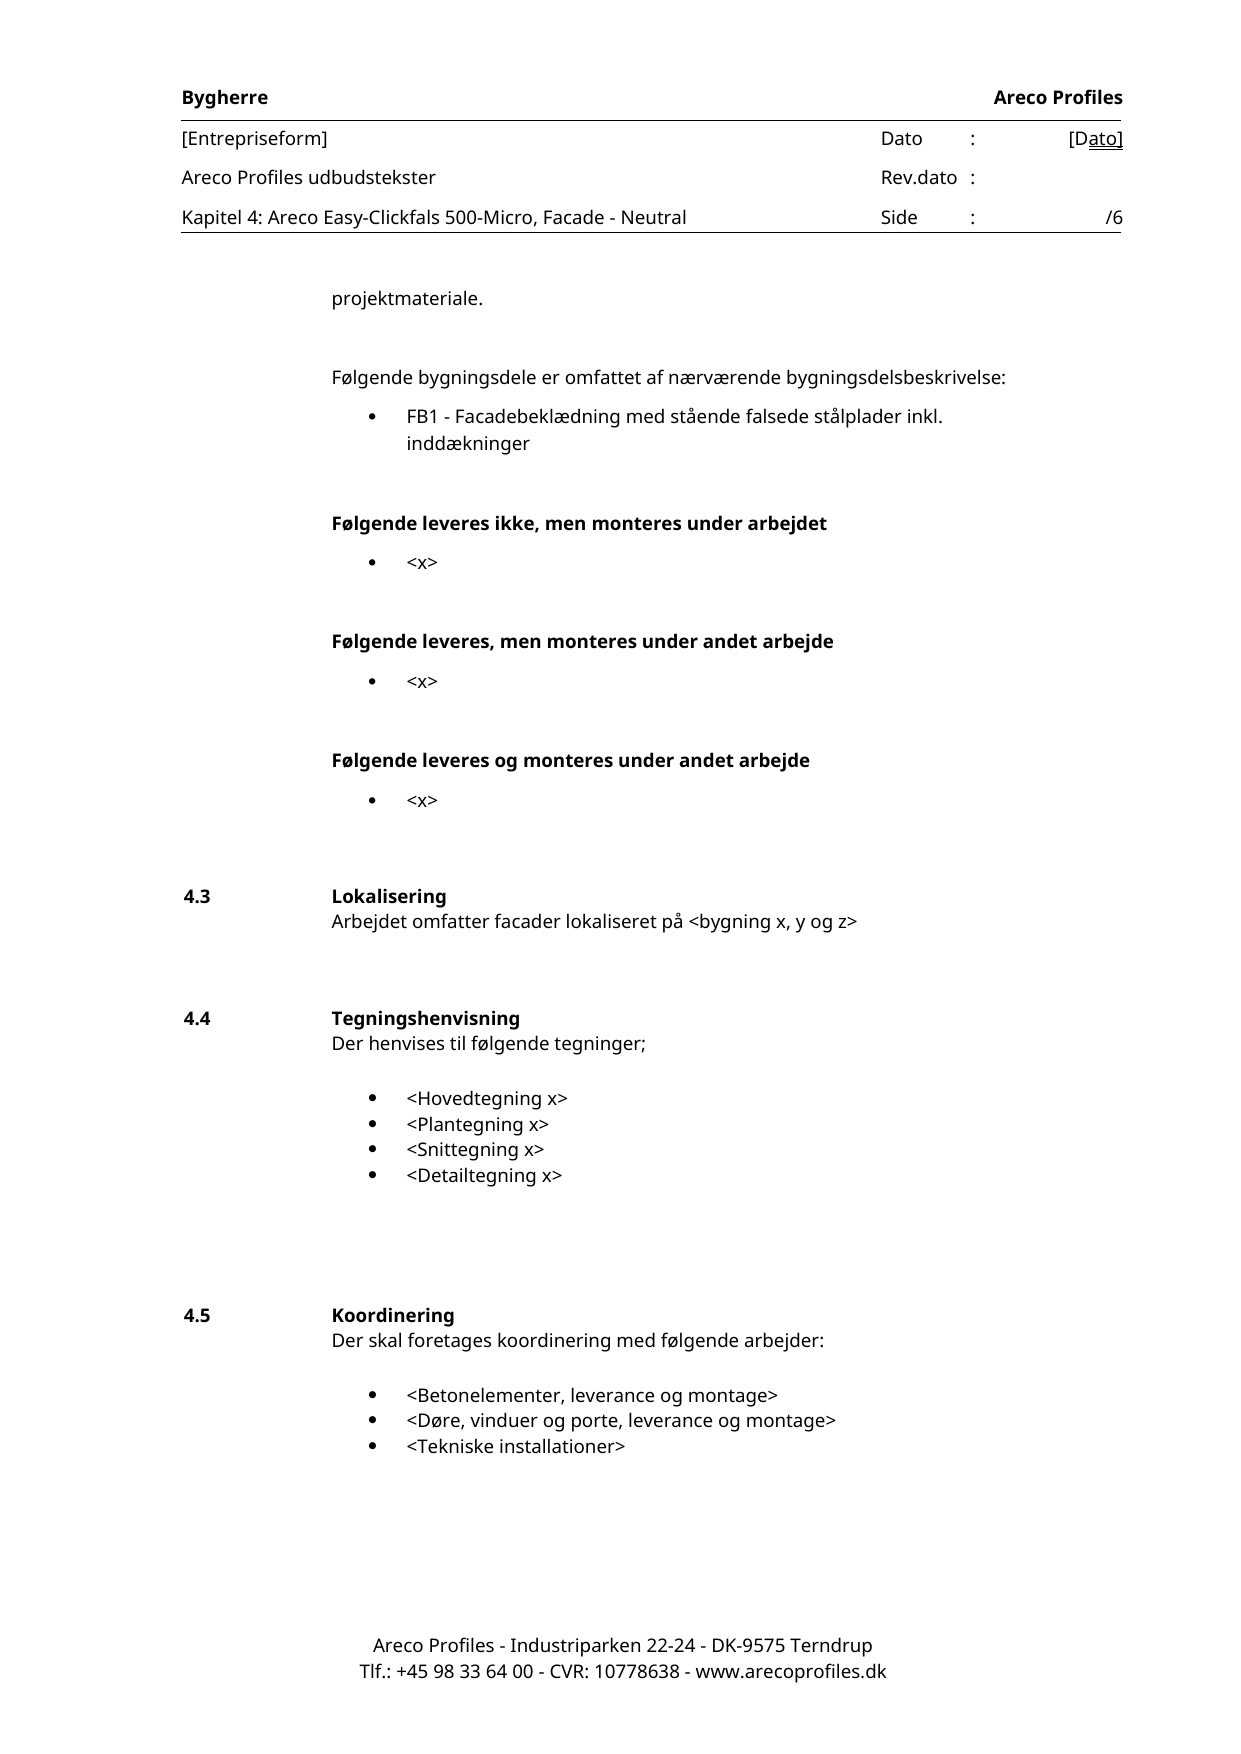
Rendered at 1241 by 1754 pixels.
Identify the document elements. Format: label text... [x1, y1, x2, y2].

text Følgende leveres, men monteres under andet arbejde [331, 627, 1121, 654]
table_header Arbejdet omfatter facader lokaliseret på <bygning x, y og z> [331, 909, 1122, 986]
text Følgende bygningsdele er omfattet af nærværende bygningsdelsbeskrivelse: [331, 362, 1121, 389]
text Følgende leveres ikke, men monteres under arbejdet [331, 508, 1121, 535]
table_header Der henvises til følgende tegninger; <Hovedtegning x> <Plantegning x> <Snittegning x> <Detailtegning x> [331, 1031, 1122, 1256]
text Følgende leveres og monteres under andet arbejde [331, 746, 1121, 773]
table_header <x> [331, 785, 1122, 864]
text 4.4 Tegningshenvisning [184, 1005, 1121, 1031]
table_header Der skal foretages koordinering med følgende arbejder: <Betonelementer, leverance og montage> <Døre, vinduer og porte, leverance og montage> <Tekniske installationer> [331, 1328, 1122, 1527]
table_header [331, 283, 1122, 362]
table_header <x> [331, 667, 1122, 746]
text 4.3 Lokalisering [184, 883, 1121, 909]
table_header FB1 - Facadebeklædning med stående falsede stålplader inkl. inddækninger [331, 402, 1075, 508]
table_header <x> [331, 548, 1122, 627]
text 4.5 Koordinering [184, 1302, 1121, 1327]
